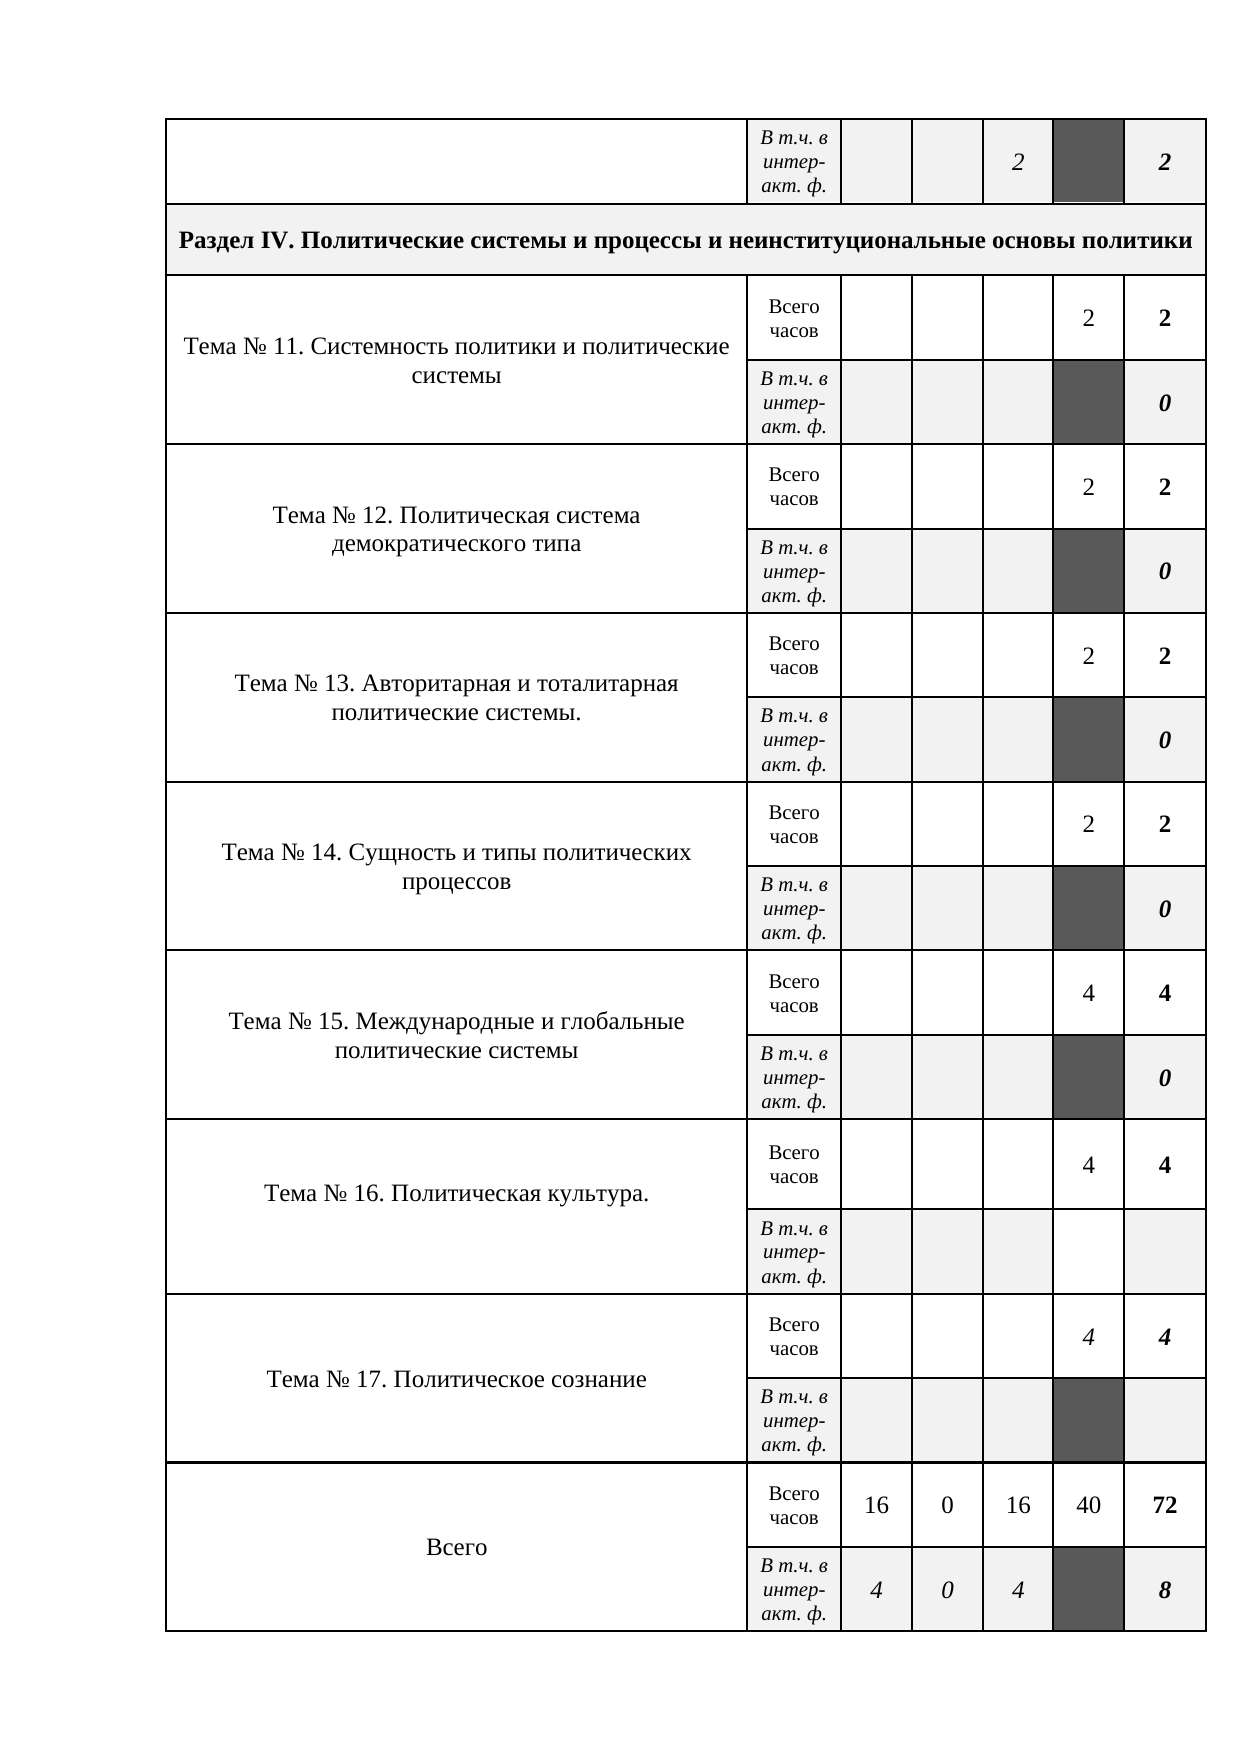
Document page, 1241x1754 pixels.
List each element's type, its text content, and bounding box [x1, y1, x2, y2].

table_cell Всего часов [748, 1120, 840, 1208]
table_cell [842, 120, 911, 202]
table_cell 16 [984, 1464, 1052, 1546]
table_cell 0 [913, 1548, 982, 1630]
table_cell [1054, 698, 1123, 781]
table_cell [984, 361, 1052, 443]
table_cell 0 [1125, 698, 1205, 781]
table_cell [913, 1120, 982, 1208]
table_cell 4 [984, 1548, 1052, 1630]
table_cell [984, 614, 1052, 696]
table_cell [984, 698, 1052, 781]
table_cell Всего часов [748, 445, 840, 527]
table_cell 2 [1054, 276, 1123, 359]
table_cell [984, 1295, 1052, 1377]
table_cell [842, 1210, 911, 1293]
table_cell Тема № 13. Авторитарная и тоталитарная политические системы. [167, 614, 746, 781]
table_cell В т.ч. в интер-акт. ф. [748, 1379, 840, 1461]
table_cell [984, 1379, 1052, 1461]
table_cell 2 [1125, 614, 1205, 696]
table_cell Всего [167, 1464, 746, 1630]
table_cell [842, 361, 911, 443]
table_cell Всего часов [748, 1464, 840, 1546]
table_cell [1125, 1210, 1205, 1293]
table_cell [984, 445, 1052, 527]
table_cell 0 [913, 1464, 982, 1546]
table_cell [913, 530, 982, 612]
table_cell 2 [1054, 783, 1123, 865]
table_cell Тема № 16. Политическая культура. [167, 1120, 746, 1293]
table_cell 4 [1054, 1120, 1123, 1208]
table_cell [913, 1210, 982, 1293]
table_cell В т.ч. в интер-акт. ф. [748, 1210, 840, 1293]
table_cell 4 [1125, 1120, 1205, 1208]
table_cell [984, 783, 1052, 865]
table_cell 16 [842, 1464, 911, 1546]
table_cell [842, 867, 911, 949]
table_cell 72 [1125, 1464, 1205, 1546]
table_cell [842, 1036, 911, 1118]
table_cell 0 [1125, 867, 1205, 949]
table_cell [842, 1379, 911, 1461]
table_cell Тема № 12. Политическая система демократического типа [167, 445, 746, 612]
table_cell [984, 951, 1052, 1034]
table_cell 0 [1125, 530, 1205, 612]
table_cell [1054, 1379, 1123, 1461]
table_cell [913, 276, 982, 359]
table_cell [913, 120, 982, 202]
table_cell Тема № 17. Политическое сознание [167, 1295, 746, 1461]
table_cell [842, 276, 911, 359]
table_cell 2 [1125, 445, 1205, 527]
table_cell [1054, 1036, 1123, 1118]
table_cell [913, 445, 982, 527]
table_cell [1054, 1210, 1123, 1293]
table_cell [984, 1120, 1052, 1208]
table_cell [1054, 361, 1123, 443]
table_cell В т.ч. в интер-акт. ф. [748, 120, 840, 202]
table_cell [1054, 120, 1123, 202]
table_cell В т.ч. в интер-акт. ф. [748, 361, 840, 443]
table_cell [1054, 530, 1123, 612]
table_cell Всего часов [748, 1295, 840, 1377]
table_cell В т.ч. в интер-акт. ф. [748, 698, 840, 781]
table_cell [842, 1295, 911, 1377]
table_cell [913, 698, 982, 781]
table_cell 4 [1054, 951, 1123, 1034]
table_cell Тема № 14. Сущность и типы политических процессов [167, 783, 746, 949]
table_cell 4 [842, 1548, 911, 1630]
table_cell В т.ч. в интер-акт. ф. [748, 530, 840, 612]
table_cell [984, 276, 1052, 359]
table_cell 4 [1125, 951, 1205, 1034]
table_cell [842, 445, 911, 527]
table_cell [913, 614, 982, 696]
table_cell 2 [1054, 614, 1123, 696]
table_cell [984, 1210, 1052, 1293]
table_cell Всего часов [748, 276, 840, 359]
table_cell [913, 1295, 982, 1377]
table_cell В т.ч. в интер-акт. ф. [748, 1036, 840, 1118]
table_cell [913, 783, 982, 865]
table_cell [167, 120, 746, 202]
table_cell Тема № 15. Международные и глобальные политические системы [167, 951, 746, 1118]
table_cell 2 [1125, 276, 1205, 359]
table_cell [842, 614, 911, 696]
table_cell [842, 783, 911, 865]
table_cell [984, 530, 1052, 612]
table_cell [842, 530, 911, 612]
table_cell 0 [1125, 1036, 1205, 1118]
table_cell 2 [1054, 445, 1123, 527]
table_cell 4 [1054, 1295, 1123, 1377]
table_cell [842, 698, 911, 781]
table_cell Тема № 11. Системность политики и политические системы [167, 276, 746, 443]
table_cell [842, 1120, 911, 1208]
table_cell [1054, 867, 1123, 949]
table_cell 8 [1125, 1548, 1205, 1630]
table_cell Всего часов [748, 951, 840, 1034]
table_cell Всего часов [748, 783, 840, 865]
table_cell 4 [1125, 1295, 1205, 1377]
table_cell [1125, 1379, 1205, 1461]
table_cell В т.ч. в интер-акт. ф. [748, 1548, 840, 1630]
table_cell [913, 361, 982, 443]
table_cell 2 [984, 120, 1052, 202]
table_cell В т.ч. в интер-акт. ф. [748, 867, 840, 949]
table_cell [913, 951, 982, 1034]
table_cell [913, 867, 982, 949]
table_cell [913, 1036, 982, 1118]
table_cell [913, 1379, 982, 1461]
table_cell [1054, 1548, 1123, 1630]
table_cell 2 [1125, 783, 1205, 865]
table_cell Раздел IV. Политические системы и процессы и неинституциональные основы политики [167, 205, 1205, 274]
table_cell 2 [1125, 120, 1205, 202]
table_cell [984, 1036, 1052, 1118]
table_cell [984, 867, 1052, 949]
table_cell Всего часов [748, 614, 840, 696]
table_cell 40 [1054, 1464, 1123, 1546]
table_cell [842, 951, 911, 1034]
table_cell 0 [1125, 361, 1205, 443]
